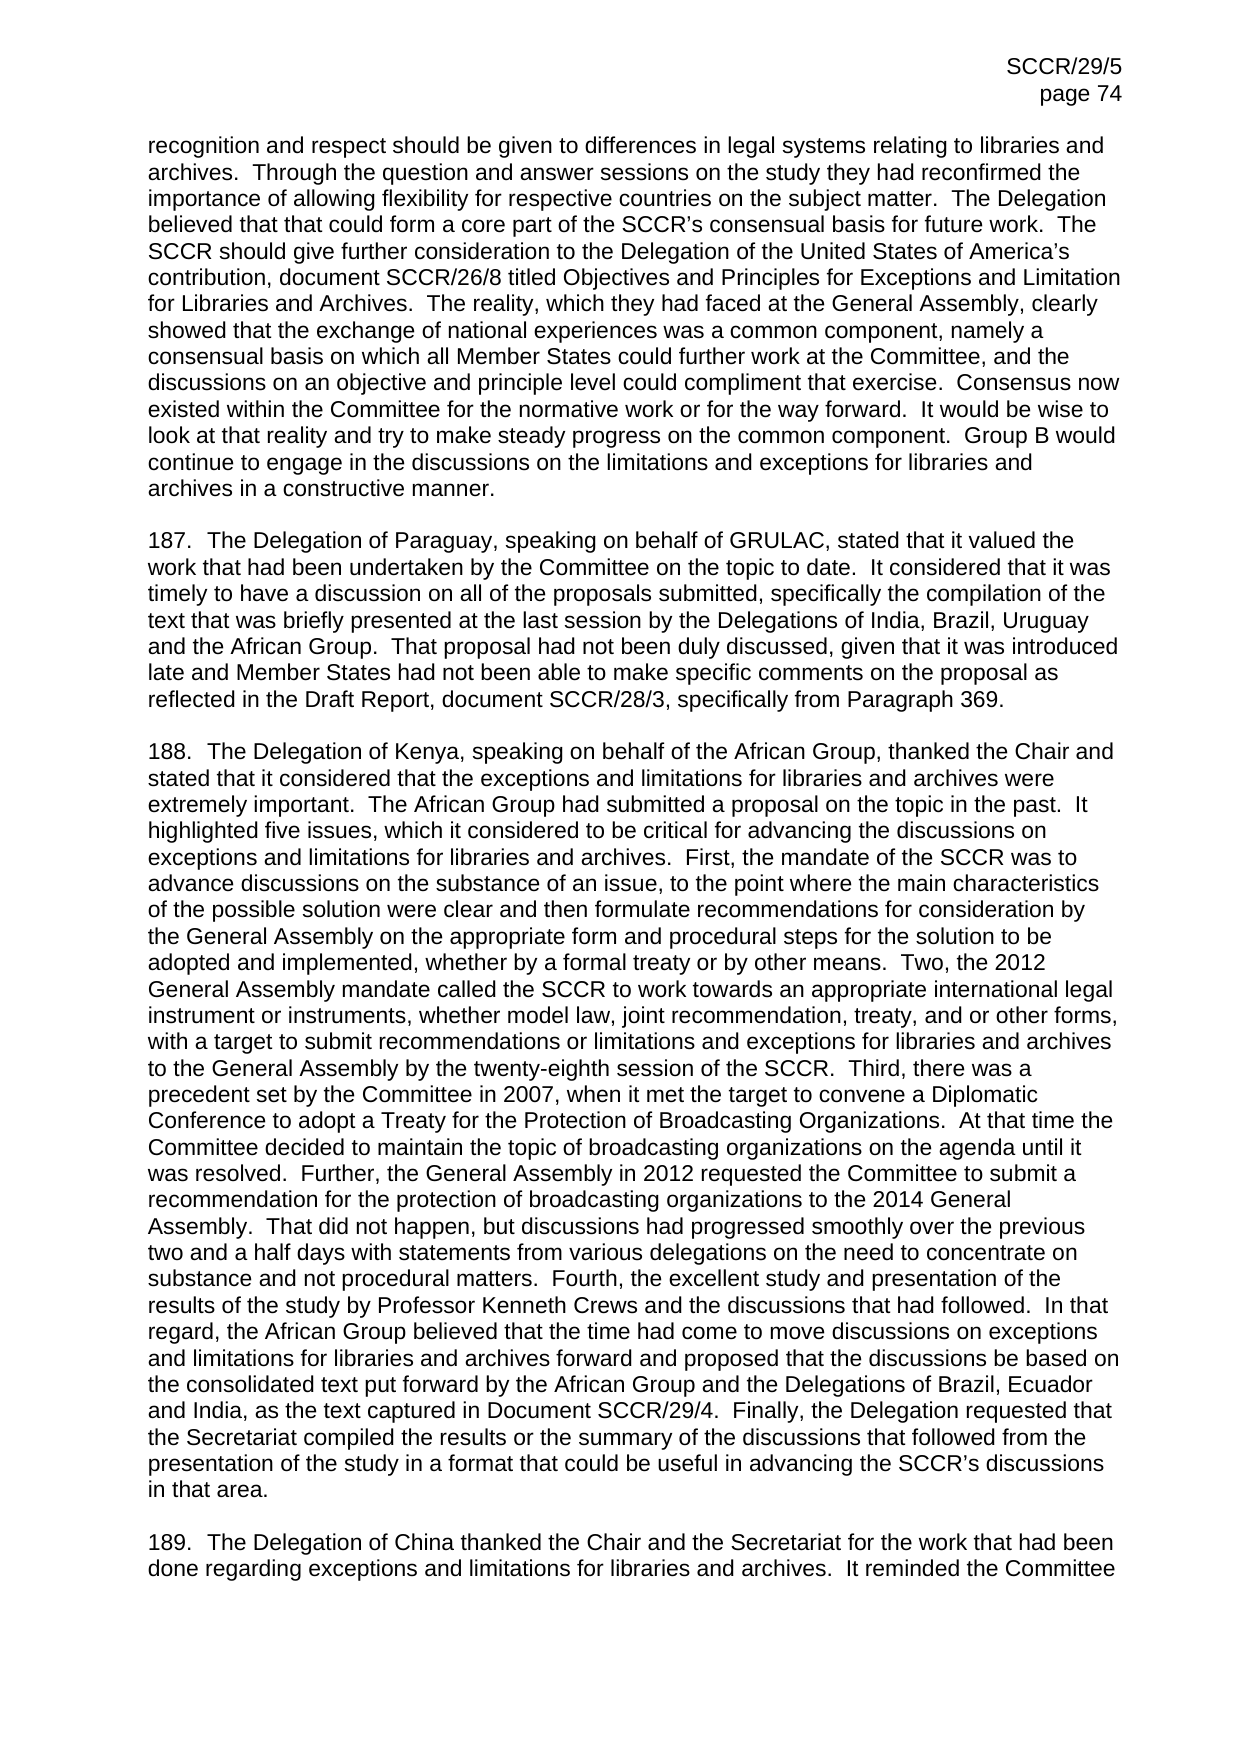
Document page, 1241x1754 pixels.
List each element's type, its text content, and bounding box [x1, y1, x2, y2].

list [148, 1529, 1122, 1582]
list The Delegation of Kenya, speaking on behalf of the African Group, thanked the Chair and stated that it considered that the exceptions and limitations for libraries and archives were extremely important. The African Group had submitted a proposal on the topic in the past. It highlighted five issues, which it considered to be critical for advancing the discussions on exceptions and limitations for libraries and archives. First, the mandate of the SCCR was to advance discussions on the substance of an issue, to the point where the main characteristics of the possible solution were clear and then formulate recommendations for consideration by the General Assembly on the appropriate form and procedural steps for the solution to be adopted and implemented, whether by a formal treaty or by other means. Two, the 2012 General Assembly mandate called the SCCR to work towards an appropriate international legal instrument or instruments, whether model law, joint recommendation, treaty, and or other forms, with a target to submit recommendations or limitations and exceptions for libraries and archives to the General Assembly by the twenty-eighth session of the SCCR. Third, there was a precedent set by the Committee in 2007, when it met the target to convene a Diplomatic Conference to adopt a Treaty for the Protection of Broadcasting Organizations. At that time the Committee decided to maintain the topic of broadcasting organizations on the agenda until it was resolved. Further, the General Assembly in 2012 requested the Committee to submit a recommendation for the protection of broadcasting organizations to the 2014 General Assembly. That did not happen, but discussions had progressed smoothly over the previous two and a half days with statements from various delegations on the need to concentrate on substance and not procedural matters. Fourth, the excellent study and presentation of the results of the study by Professor Kenneth Crews and the discussions that had followed. In that regard, the African Group believed that the time had come to move discussions on exceptions and limitations for libraries and archives forward and proposed that the discussions be based on the consolidated text put forward by the African Group and the Delegations of Brazil, Ecuador and India, as the text captured in Document SCCR/29/4. Finally, the Delegation requested that the Secretariat compiled the results or the summary of the discussions that followed from the presentation of the study in a format that could be useful in advancing the SCCR’s discussions in that area. [148, 738, 1122, 1503]
list The Delegation of Paraguay, speaking on behalf of GRULAC, stated that it valued the work that had been undertaken by the Committee on the topic to date. It considered that it was timely to have a discussion on all of the proposals submitted, specifically the compilation of the text that was briefly presented at the last session by the Delegations of India, Brazil, Uruguay and the African Group. That proposal had not been duly discussed, given that it was introduced late and Member States had not been able to make specific comments on the proposal as reflected in the Draft Report, document SCCR/28/3, specifically from Paragraph 369. [148, 527, 1122, 712]
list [148, 132, 1122, 501]
